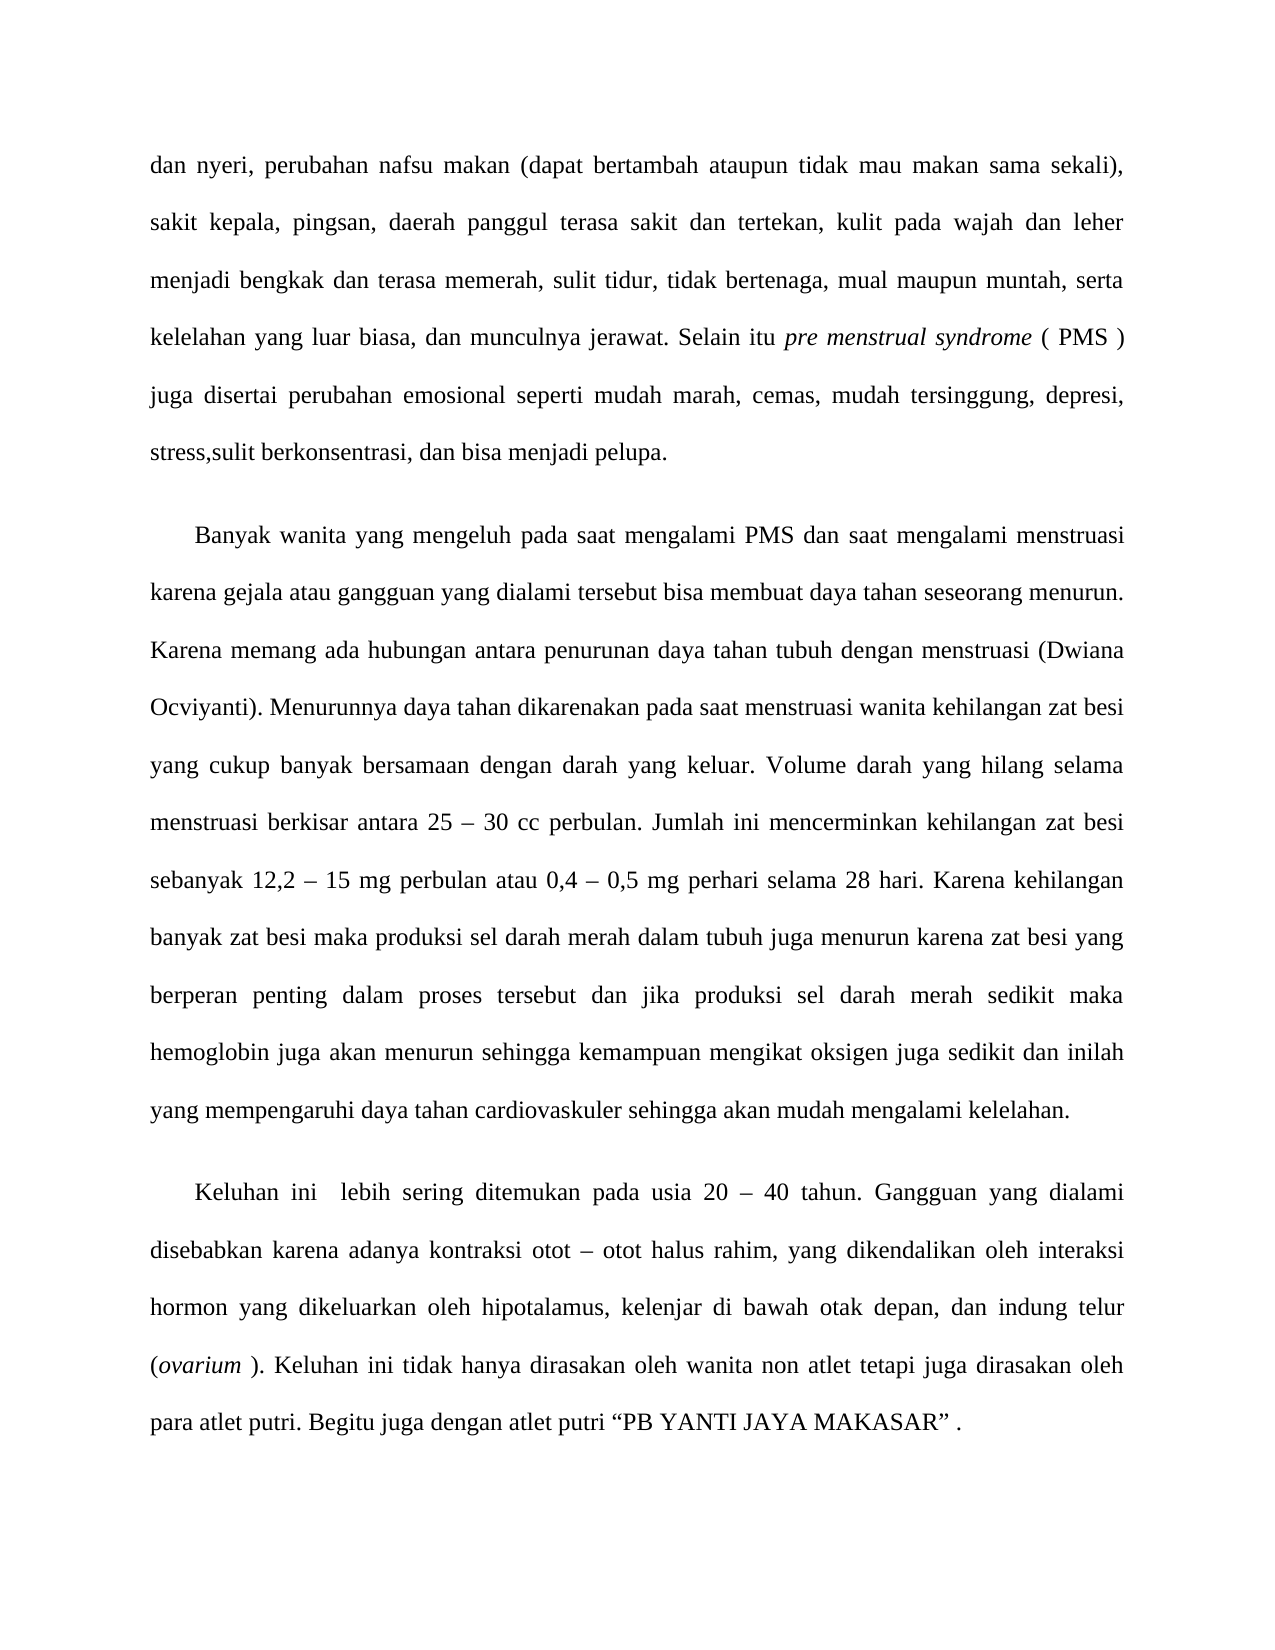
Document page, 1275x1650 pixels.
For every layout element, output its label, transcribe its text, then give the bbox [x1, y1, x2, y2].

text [150, 150, 1125, 466]
text Keluhan ini lebih sering ditemukan pada usia 20 – 40 tahun. Gangguan yang dialami disebabkan karena adanya kontraksi otot – otot halus rahim, yang dikendalikan oleh interaksi hormon yang dikeluarkan oleh hipotalamus, kelenjar di bawah otak depan, dan indung telur (ovarium ). Keluhan ini tidak hanya dirasakan oleh wanita non atlet tetapi juga dirasakan oleh para atlet putri. Begitu juga dengan atlet putri “PB YANTI JAYA MAKASAR” . [150, 1177, 1125, 1436]
text Banyak wanita yang mengeluh pada saat mengalami PMS dan saat mengalami menstruasi karena gejala atau gangguan yang dialami tersebut bisa membuat daya tahan seseorang menurun. Karena memang ada hubungan antara penurunan daya tahan tubuh dengan menstruasi (Dwiana Ocviyanti). Menurunnya daya tahan dikarenakan pada saat menstruasi wanita kehilangan zat besi yang cukup banyak bersamaan dengan darah yang keluar. Volume darah yang hilang selama menstruasi berkisar antara 25 – 30 cc perbulan. Jumlah ini mencerminkan kehilangan zat besi sebanyak 12,2 – 15 mg perbulan atau 0,4 – 0,5 mg perhari selama 28 hari. Karena kehilangan banyak zat besi maka produksi sel darah merah dalam tubuh juga menurun karena zat besi yang berperan penting dalam proses tersebut dan jika produksi sel darah merah sedikit maka hemoglobin juga akan menurun sehingga kemampuan mengikat oksigen juga sedikit dan inilah yang mempengaruhi daya tahan cardiovaskuler sehingga akan mudah mengalami kelelahan. [150, 520, 1125, 1124]
